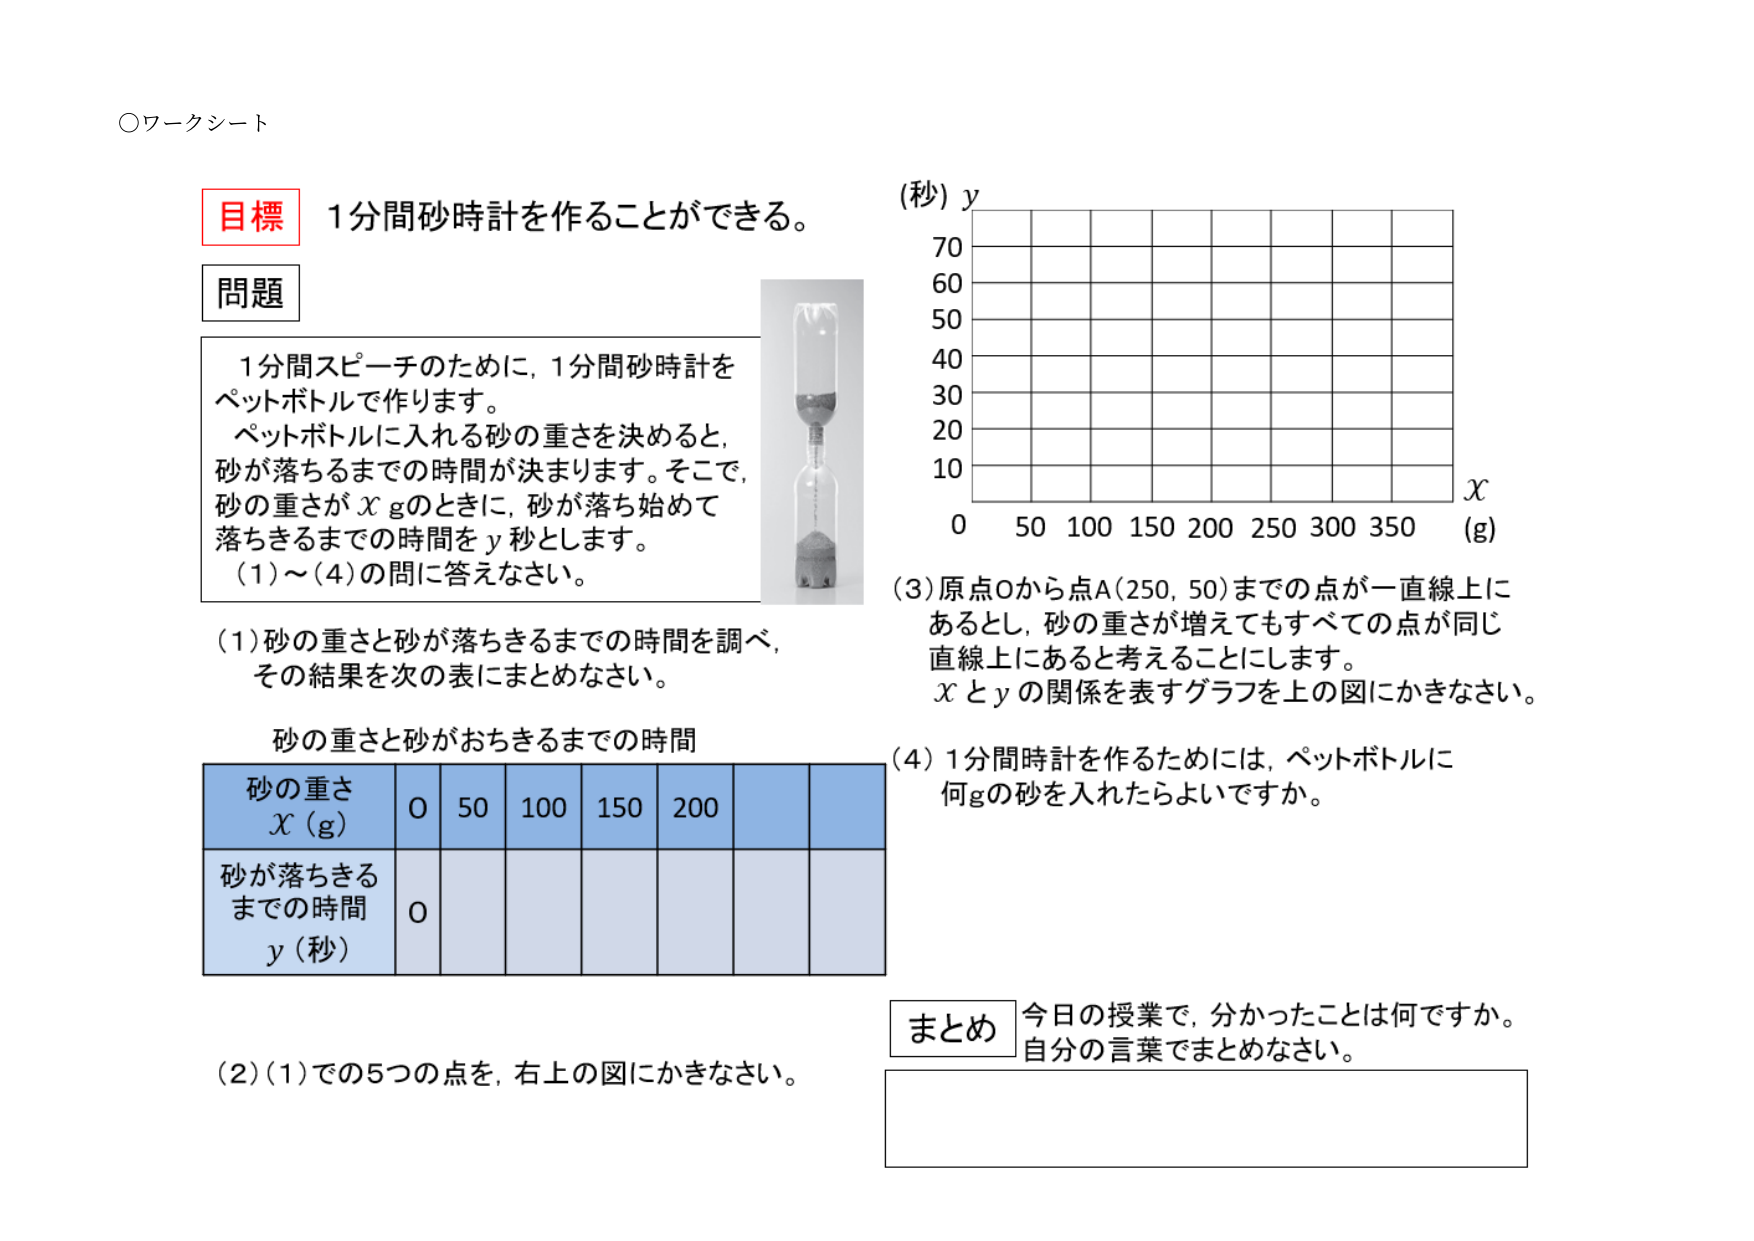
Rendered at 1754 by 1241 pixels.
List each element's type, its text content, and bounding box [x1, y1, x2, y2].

text 〇ワークシート [118, 91, 1636, 152]
picture [175, 164, 1552, 1186]
